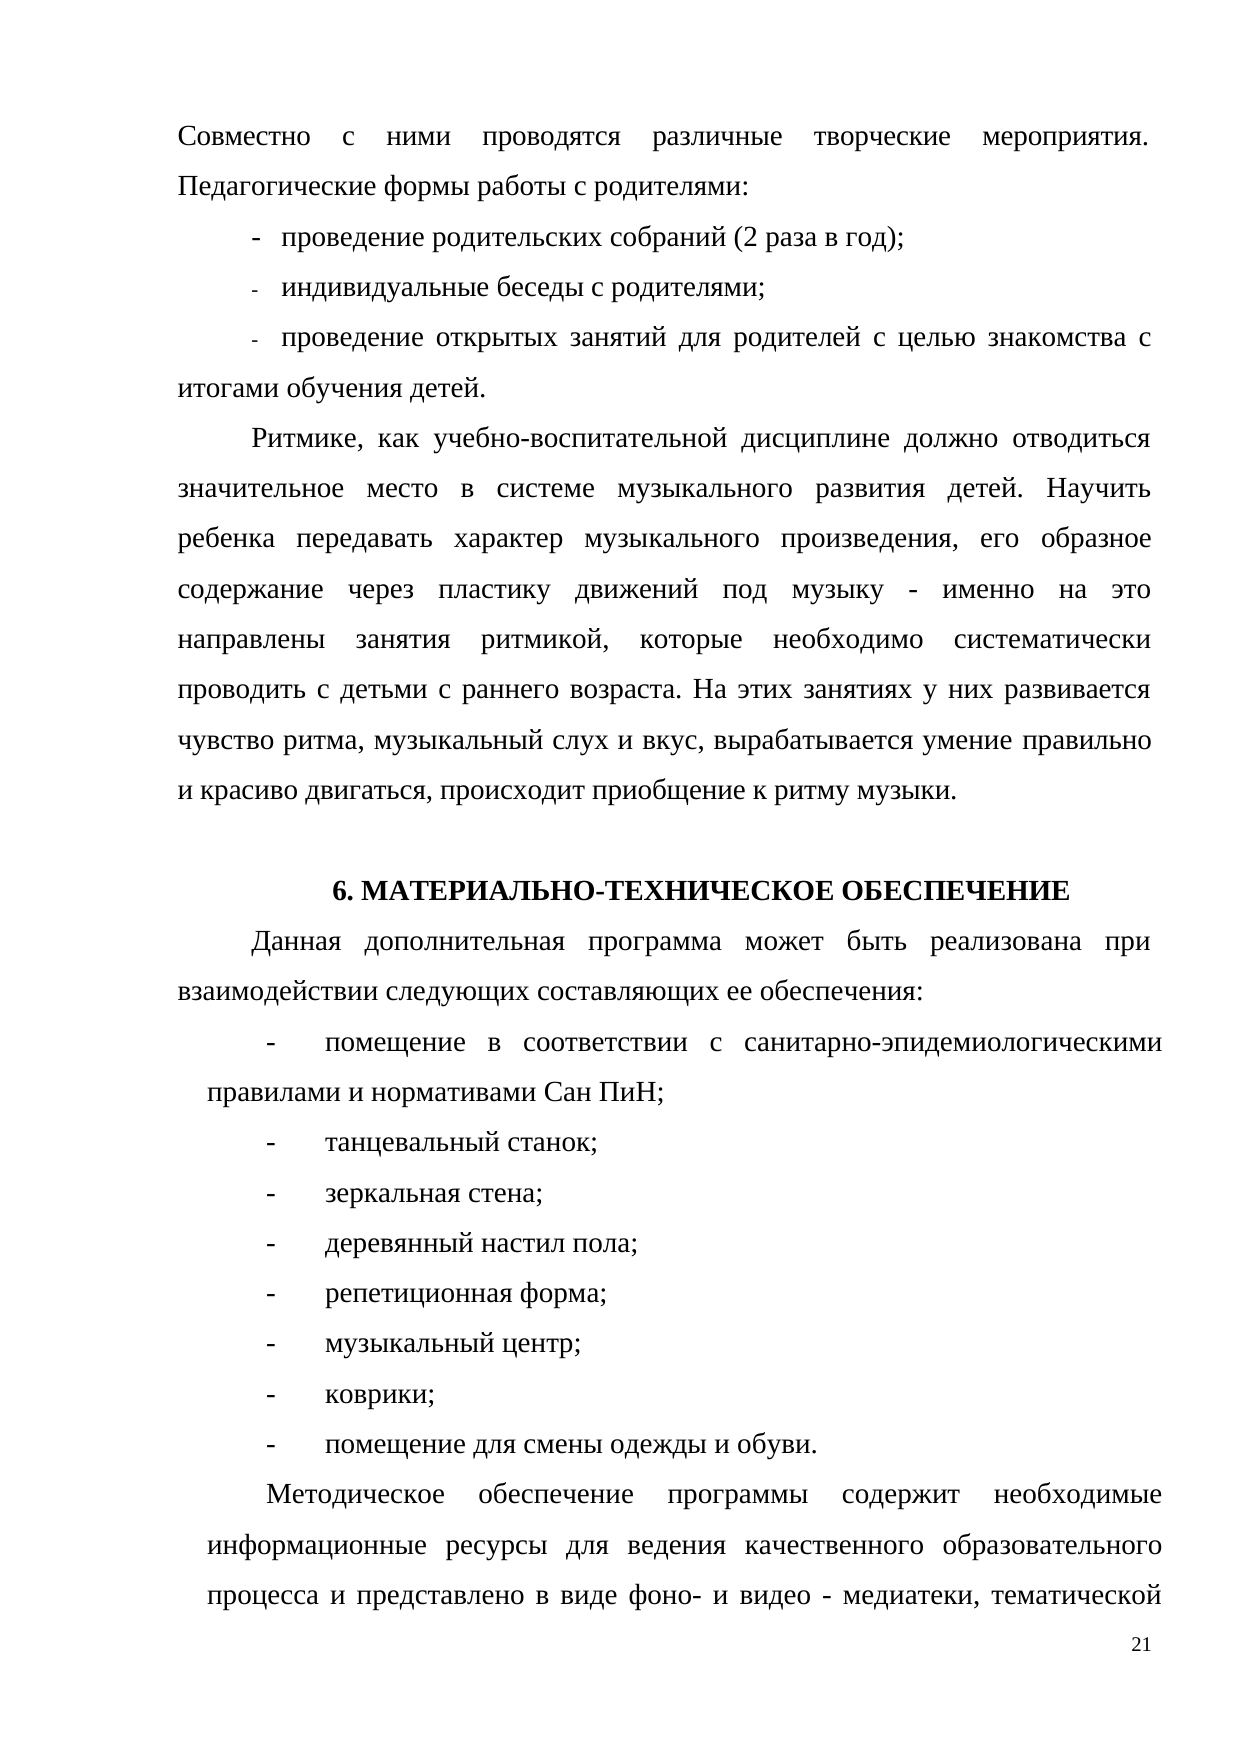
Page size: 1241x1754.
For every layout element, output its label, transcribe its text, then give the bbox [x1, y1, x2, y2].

list индивидуальные беседы с родителями; [177, 269, 1152, 303]
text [177, 118, 1152, 202]
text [207, 1477, 1163, 1611]
list зеркальная стена; [207, 1175, 1163, 1208]
list помещение в соответствии с санитарно-эпидемиологическими правилами и нормативами Сан ПиН; [207, 1024, 1163, 1108]
list танцевальный станок; [207, 1124, 1163, 1158]
text 6. МАТЕРИАЛЬНО-ТЕХНИЧЕСКОЕ ОБЕСПЕЧЕНИЕ [177, 873, 1152, 906]
list репетиционная форма; [207, 1275, 1163, 1309]
list коврики; [207, 1376, 1163, 1409]
text Данная дополнительная программа может быть реализована при взаимодействии следующих составляющих ее обеспечения: [177, 923, 1152, 1007]
list музыкальный центр; [207, 1326, 1163, 1359]
list проведение родительских собраний (2 раза в год); [177, 219, 1152, 252]
list деревянный настил пола; [207, 1225, 1163, 1258]
list помещение для смены одежды и обуви. [207, 1426, 1163, 1460]
list проведение открытых занятий для родителей с целью знакомства с итогами обучения детей. [177, 319, 1152, 403]
text Ритмике, как учебно-воспитательной дисциплине должно отводиться значительное место в системе музыкального развития детей. Научить ребенка передавать характер музыкального произведения, его образное содержание через пластику движений под музыку - именно на это направлены занятия ритмикой, которые необходимо систематически проводить с детьми с раннего возраста. На этих занятиях у них развивается чувство ритма, музыкальный слух и вкус, вырабатывается умение правильно и красиво двигаться, происходит приобщение к ритму музыки. [177, 420, 1152, 806]
